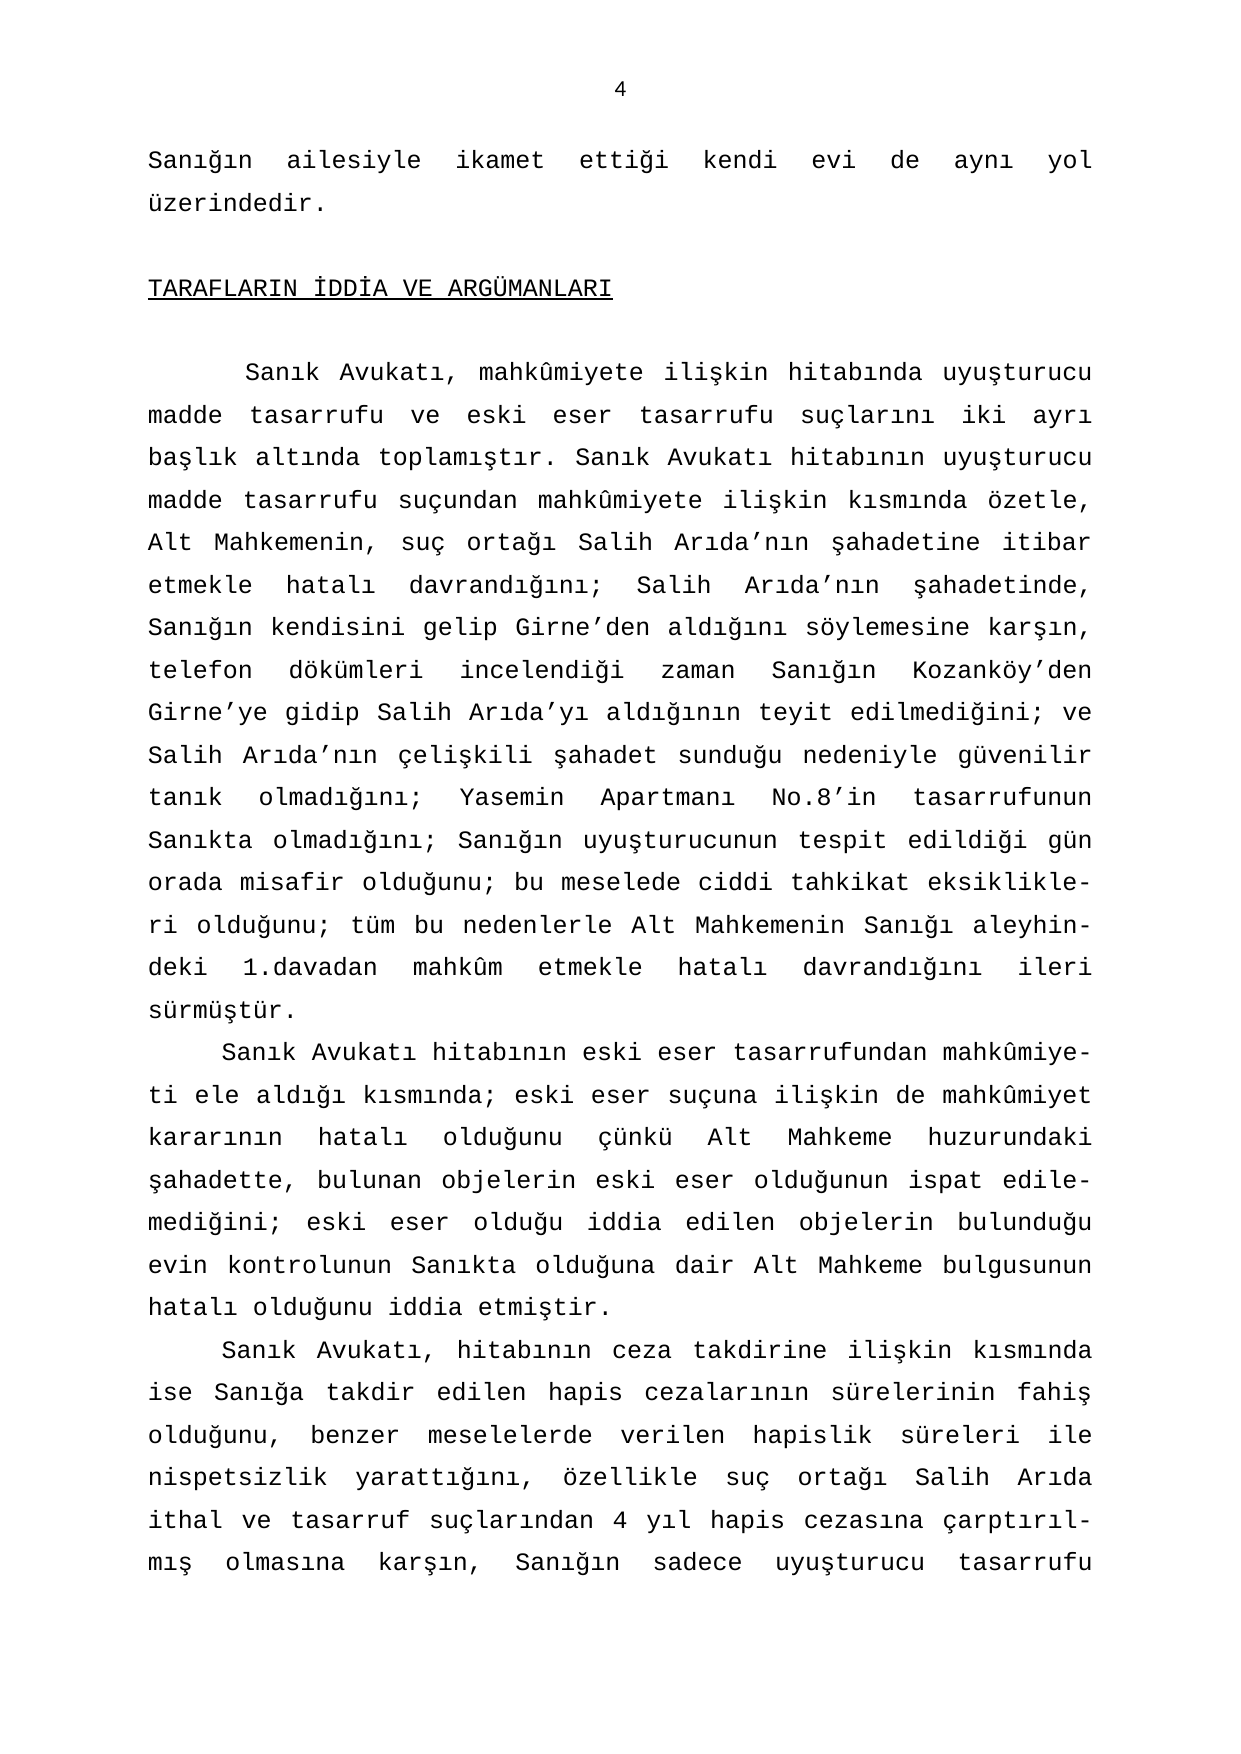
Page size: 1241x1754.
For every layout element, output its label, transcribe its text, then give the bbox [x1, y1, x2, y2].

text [148, 1337, 1093, 1578]
text Sanık Avukatı hitabının eski eser tasarrufundan mahkûmiye-ti ele aldığı kısmında; eski eser suçuna ilişkin de mahkûmiyet kararının hatalı olduğunu çünkü Alt Mahkeme huzurundaki şahadette, bulunan objelerin eski eser olduğunun ispat edile-mediğini; eski eser olduğu iddia edilen objelerin bulunduğu evin kontrolunun Sanıkta olduğuna dair Alt Mahkeme bulgusunun hatalı olduğunu iddia etmiştir. [148, 1040, 1093, 1323]
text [148, 148, 1093, 218]
text TARAFLARIN İDDİA VE ARGÜMANLARI [148, 275, 1093, 303]
text Sanık Avukatı, mahkûmiyete ilişkin hitabında uyuşturucu madde tasarrufu ve eski eser tasarrufu suçlarını iki ayrı başlık altında toplamıştır. Sanık Avukatı hitabının uyuşturucu madde tasarrufu suçundan mahkûmiyete ilişkin kısmında özetle, Alt Mahkemenin, suç ortağı Salih Arıda’nın şahadetine itibar etmekle hatalı davrandığını; Salih Arıda’nın şahadetinde, Sanığın kendisini gelip Girne’den aldığını söylemesine karşın, telefon dökümleri incelendiği zaman Sanığın Kozanköy’den Girne’ye gidip Salih Arıda’yı aldığının teyit edilmediğini; ve Salih Arıda’nın çelişkili şahadet sunduğu nedeniyle güvenilir tanık olmadığını; Yasemin Apartmanı No.8’in tasarrufunun Sanıkta olmadığını; Sanığın uyuşturucunun tespit edildiği gün orada misafir olduğunu; bu meselede ciddi tahkikat eksiklikle-ri olduğunu; tüm bu nedenlerle Alt Mahkemenin Sanığı aleyhin-deki 1.davadan mahkûm etmekle hatalı davrandığını ileri sürmüştür. [148, 360, 1093, 1026]
